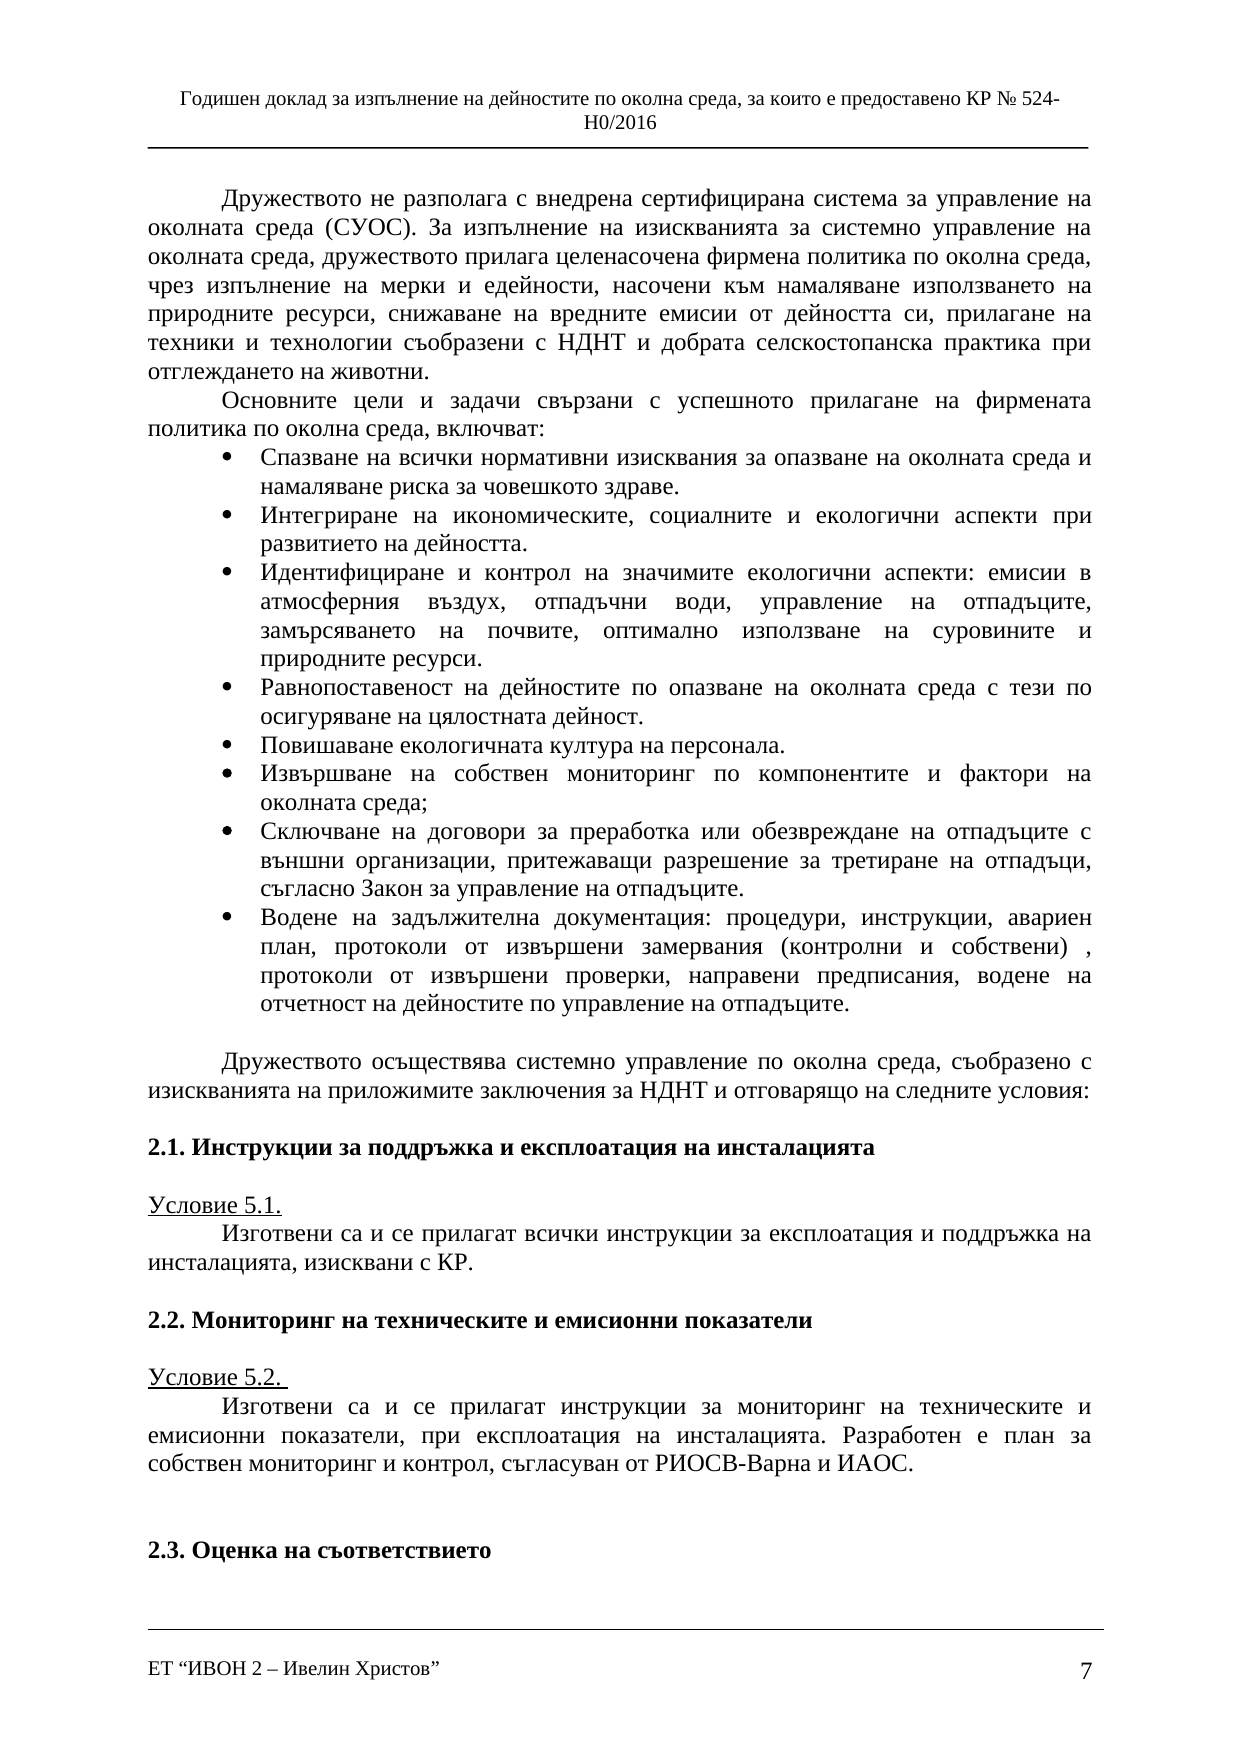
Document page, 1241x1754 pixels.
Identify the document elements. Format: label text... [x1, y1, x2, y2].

list Сключване на договори за преработка или обезвреждане на отпадъците с външни организации, притежаващи разрешение за третиране на отпадъци, съгласно Закон за управление на отпадъците. [223, 816, 1093, 902]
text Изготвени са и се прилагат инструкции за мониторинг на техническите и емисионни показатели, при експлоатация на инсталацията. Разработен е план за собствен мониторинг и контрол, съгласуван от РИОСВ-Варна и ИАОС. [148, 1391, 1093, 1477]
list Извършване на собствен мониторинг по компонентите и фактори на околната среда; [223, 758, 1093, 816]
text Изготвени са и се прилагат всички инструкции за експлоатация и поддръжка на инсталацията, изисквани с КР. [148, 1218, 1093, 1276]
list Спазване на всички нормативни изисквания за опазване на околната среда и намаляване риска за човешкото здраве. [223, 442, 1093, 500]
list Интегриране на икономическите, социалните и екологични аспекти при развитието на дейността. [223, 500, 1093, 557]
list Идентифициране и контрол на значимите екологични аспекти: емисии в атмосферния въздух, отпадъчни води, управление на отпадъците, замърсяването на почвите, оптимално използване на суровините и природните ресурси. [223, 557, 1093, 672]
text Дружеството не разполага с внедрена сертифицирана система за управление на околната среда (СУОС). За изпълнение на изискванията за системно управление на околната среда, дружеството прилага целенасочена фирмена политика по околна среда, чрез изпълнение на мерки и едейности, насочени към намаляване използването на природните ресурси, снижаване на вредните емисии от дейността си, прилагане на техники и технологии съобразени с НДНТ и добрата селскостопанска практика при отглеждането на животни. [148, 183, 1093, 385]
list Водене на задължителна документация: процедури, инструкции, авариен план, протоколи от извършени замервания (контролни и собствени) , протоколи от извършени проверки, направени предписания, водене на отчетност на дейностите по управление на отпадъците. [223, 902, 1093, 1017]
list Повишаване екологичната култура на персонала. [223, 730, 1093, 758]
text Условие 5.2. [148, 1362, 1093, 1391]
text Условие 5.1. [148, 1190, 1093, 1218]
text 2.3. Оценка на съответствието [148, 1535, 1093, 1563]
text Дружеството осъществява системно управление по околна среда, съобразено с изискванията на приложимите заключения за НДНТ и отговарящо на следните условия: [148, 1046, 1093, 1103]
list Равнопоставеност на дейностите по опазване на околната среда с тези по осигуряване на цялостната дейност. [223, 672, 1093, 730]
text Основните цели и задачи свързани с успешното прилагане на фирмената политика по околна среда, включват: [148, 385, 1093, 442]
text 2.2. Мониторинг на техническите и емисионни показатели [148, 1305, 1093, 1333]
text 2.1. Инструкции за поддръжка и експлоатация на инсталацията [148, 1132, 1093, 1161]
